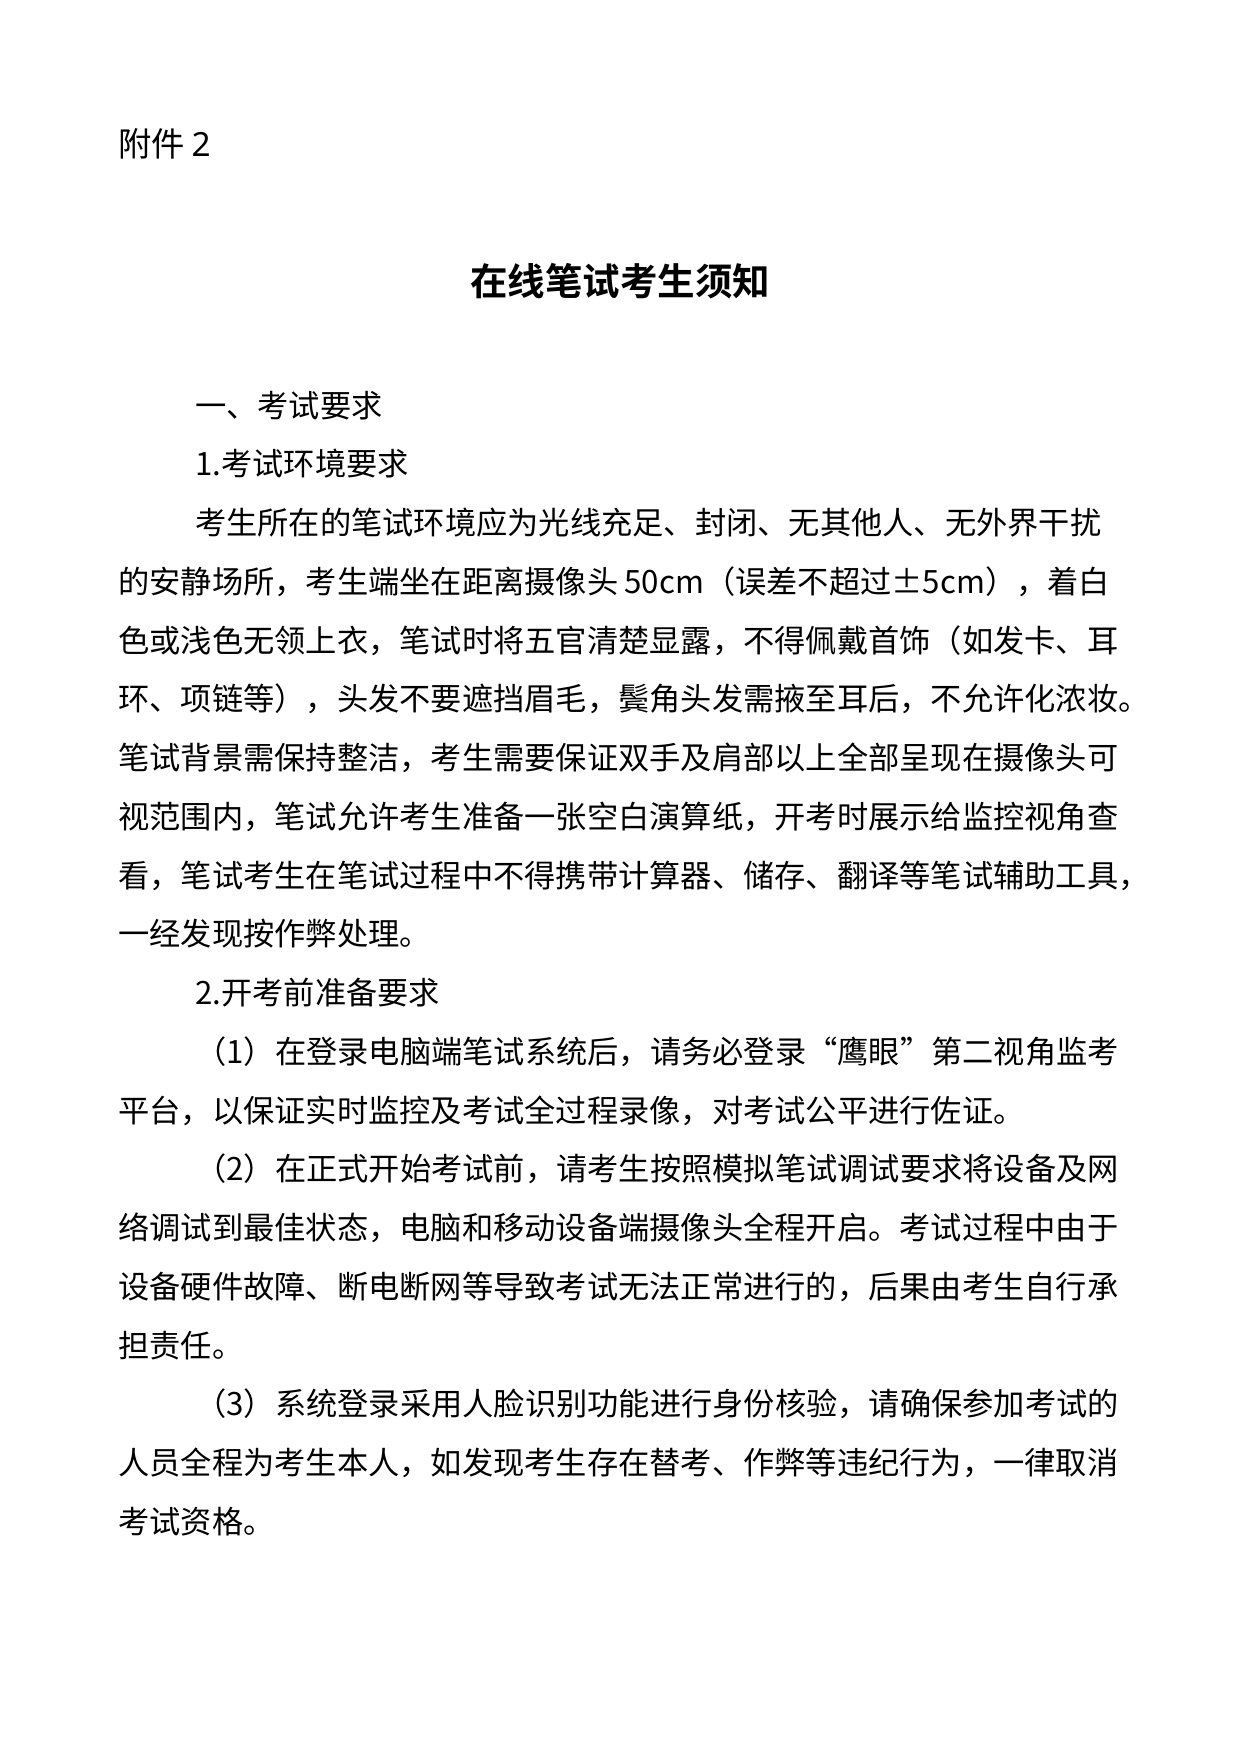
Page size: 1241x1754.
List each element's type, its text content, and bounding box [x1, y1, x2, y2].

text 考生所在的笔试环境应为光线充足、封闭、无其他人、无外界干扰的安静场所，考生端坐在距离摄像头50cm（误差不超过±5cm），着白色或浅色无领上衣，笔试时将五官清楚显露，不得佩戴首饰（如发卡、耳环、项链等），头发不要遮挡眉毛，鬓角头发需掖至耳后，不允许化浓妆。笔试背景需保持整洁，考生需要保证双手及肩部以上全部呈现在摄像头可视范围内，笔试允许考生准备一张空白演算纸，开考时展示给监控视角查看，笔试考生在笔试过程中不得携带计算器、储存、翻译等笔试辅助工具，一经发现按作弊处理。 [118, 498, 1122, 955]
text 2.开考前准备要求 [118, 968, 1122, 1013]
text （2）在正式开始考试前，请考生按照模拟笔试调试要求将设备及网络调试到最佳状态，电脑和移动设备端摄像头全程开启。考试过程中由于设备硬件故障、断电断网等导致考试无法正常进行的，后果由考生自行承担责任。 [118, 1144, 1122, 1366]
text 一、考试要求 [118, 381, 1122, 426]
text 在线笔试考生须知 [118, 252, 1122, 306]
text 1.考试环境要求 [118, 439, 1122, 485]
text 附件2 [118, 118, 1122, 167]
text （3）系统登录采用人脸识别功能进行身份核验，请确保参加考试的人员全程为考生本人，如发现考生存在替考、作弊等违纪行为，一律取消考试资格。 [118, 1379, 1122, 1542]
text （1）在登录电脑端笔试系统后，请务必登录“鹰眼”第二视角监考平台，以保证实时监控及考试全过程录像，对考试公平进行佐证。 [118, 1027, 1122, 1131]
